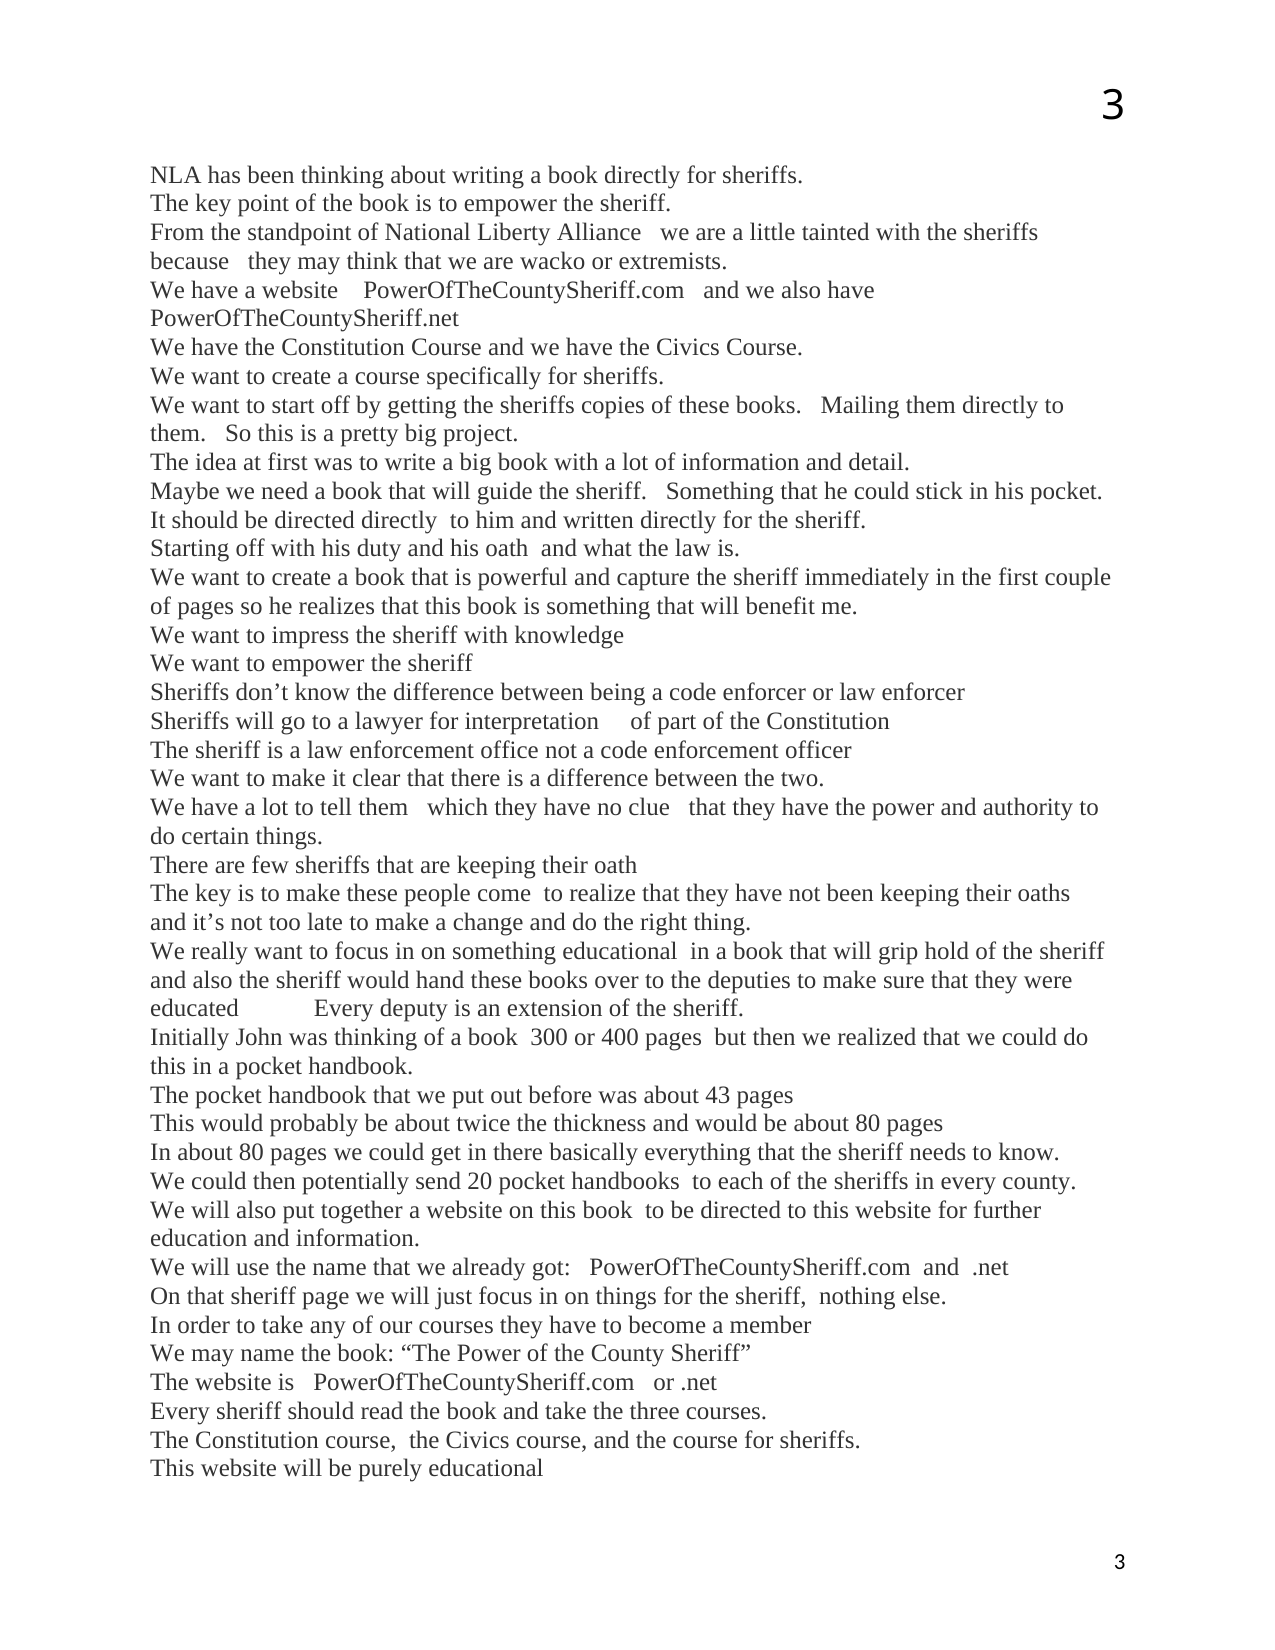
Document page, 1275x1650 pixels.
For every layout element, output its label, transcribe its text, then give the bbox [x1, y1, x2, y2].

text We have the Constitution Course and we have the Civics Course. [150, 332, 1125, 361]
text We have a website PowerOfTheCountySheriff.com and we also have PowerOfTheCountySheriff.net [150, 275, 1125, 332]
text We have a lot to tell them which they have no clue that they have the power and authority to do certain things. [150, 792, 1125, 850]
text We will also put together a website on this book to be directed to this website for further education and information. [150, 1195, 1125, 1252]
text Every sheriff should read the book and take the three courses. [150, 1396, 1125, 1425]
text We want to create a book that is powerful and capture the sheriff immediately in the first couple of pages so he realizes that this book is something that will benefit me. [150, 562, 1125, 620]
text The key point of the book is to empower the sheriff. [150, 188, 1125, 217]
text This would probably be about twice the thickness and would be about 80 pages [150, 1108, 1125, 1137]
text and it’s not too late to make a change and do the right thing. [150, 907, 1125, 936]
text The website is PowerOfTheCountySheriff.com or .net [150, 1367, 1125, 1396]
text Sheriffs don’t know the difference between being a code enforcer or law enforcer [150, 677, 1125, 706]
text From the standpoint of National Liberty Alliance we are a little tainted with the sheriffs because they may think that we are wacko or extremists. [150, 217, 1125, 275]
text We want to start off by getting the sheriffs copies of these books. Mailing them directly to them. So this is a pretty big project. [150, 390, 1125, 447]
text We could then potentially send 20 pocket handbooks to each of the sheriffs in every county. [150, 1166, 1125, 1195]
text We may name the book: “The Power of the County Sheriff” [150, 1338, 1125, 1367]
text On that sheriff page we will just focus in on things for the sheriff, nothing else. [150, 1281, 1125, 1310]
text In order to take any of our courses they have to become a member [150, 1310, 1125, 1338]
text Maybe we need a book that will guide the sheriff. Something that he could stick in his pocket. [150, 476, 1125, 505]
text Initially John was thinking of a book 300 or 400 pages but then we realized that we could do this in a pocket handbook. [150, 1022, 1125, 1080]
text We really want to focus in on something educational in a book that will grip hold of the sheriff and also the sheriff would hand these books over to the deputies to make sure that they were educated Every deputy is an extension of the sheriff. [150, 936, 1125, 1022]
text In about 80 pages we could get in there basically everything that the sheriff needs to know. [150, 1137, 1125, 1166]
text It should be directed directly to him and written directly for the sheriff. [150, 505, 1125, 533]
text The key is to make these people come to realize that they have not been keeping their oaths [150, 878, 1125, 907]
text This website will be purely educational [150, 1453, 1125, 1482]
text The pocket handbook that we put out before was about 43 pages [150, 1080, 1125, 1108]
text The idea at first was to write a big book with a lot of information and detail. [150, 447, 1125, 476]
text Starting off with his duty and his oath and what the law is. [150, 533, 1125, 562]
text The Constitution course, the Civics course, and the course for sheriffs. [150, 1425, 1125, 1453]
text The sheriff is a law enforcement office not a code enforcement officer [150, 735, 1125, 763]
text We want to make it clear that there is a difference between the two. [150, 763, 1125, 792]
text We will use the name that we already got: PowerOfTheCountySheriff.com and .net [150, 1252, 1125, 1281]
text NLA has been thinking about writing a book directly for sheriffs. [150, 160, 1125, 188]
text Sheriffs will go to a lawyer for interpretation of part of the Constitution [150, 706, 1125, 735]
text There are few sheriffs that are keeping their oath [150, 850, 1125, 878]
text We want to impress the sheriff with knowledge [150, 620, 1125, 648]
text We want to empower the sheriff [150, 648, 1125, 677]
text We want to create a course specifically for sheriffs. [150, 361, 1125, 390]
